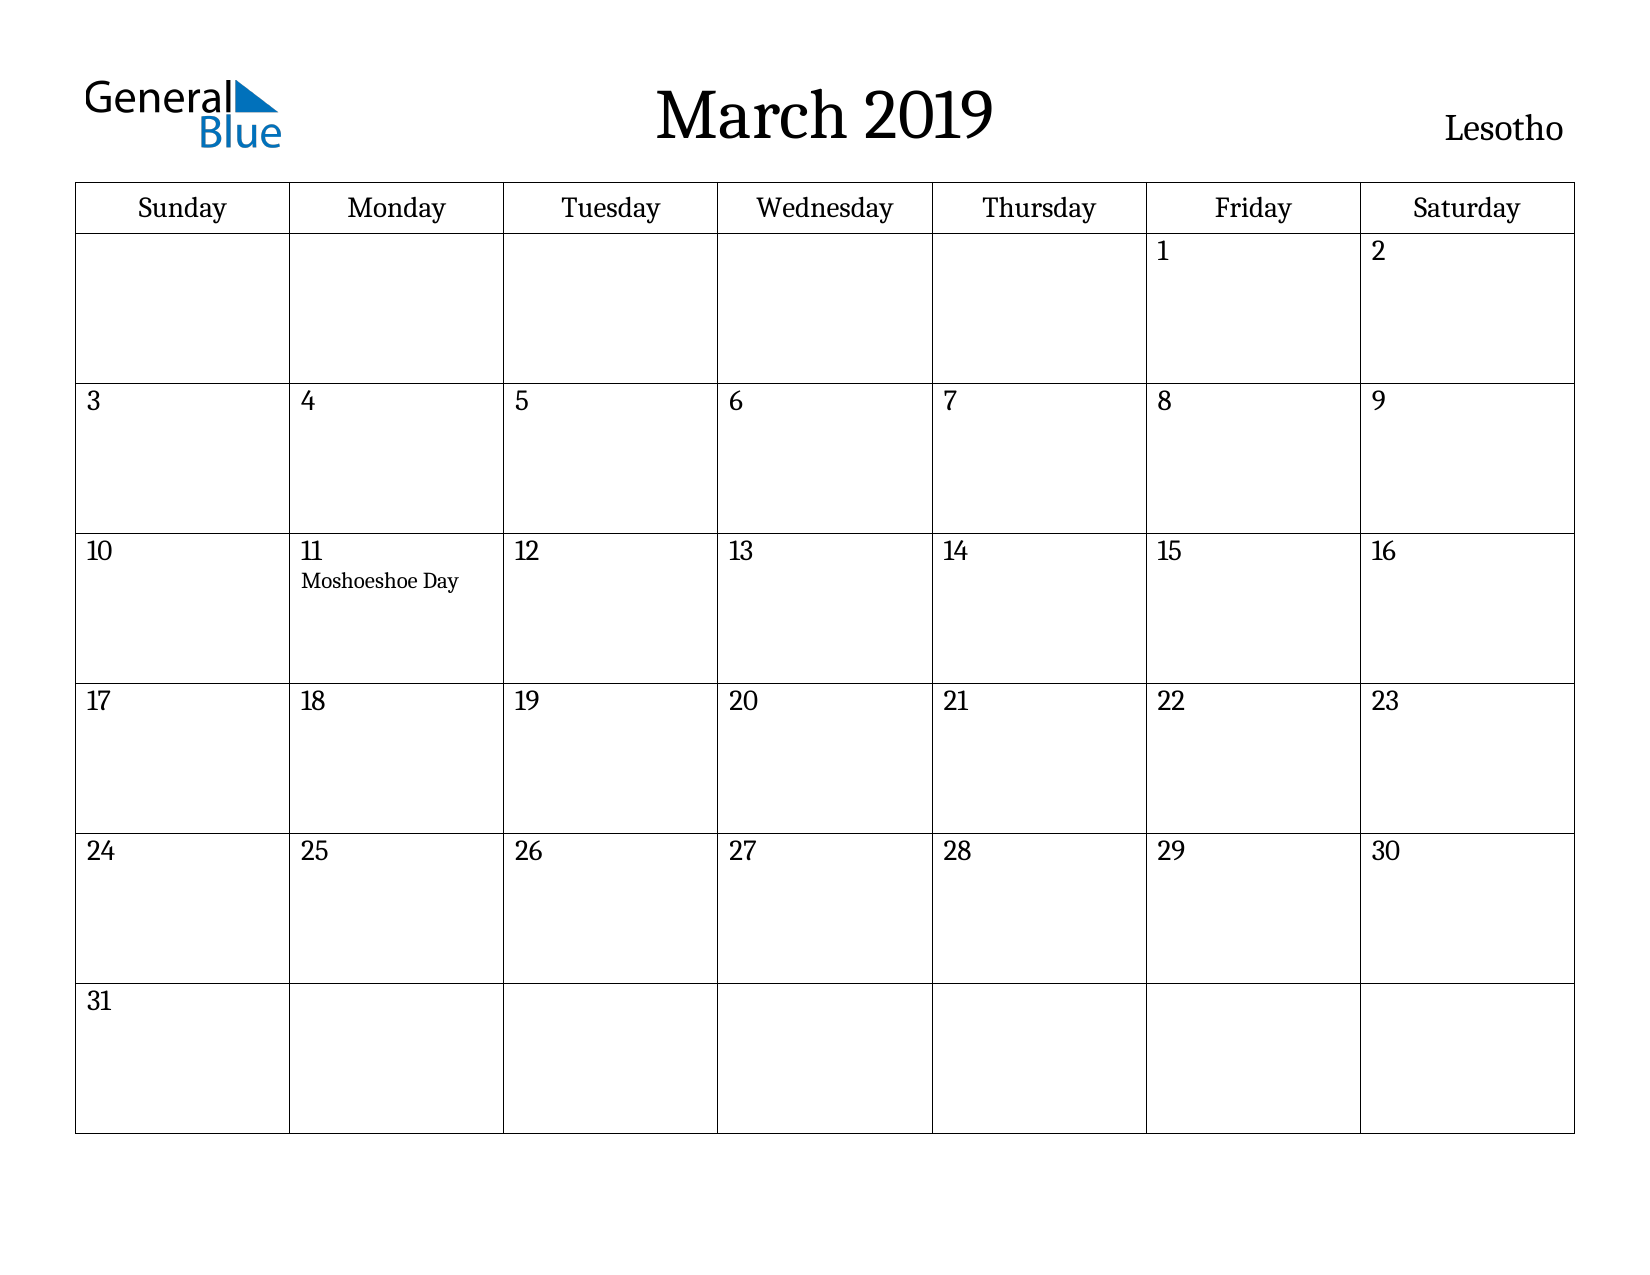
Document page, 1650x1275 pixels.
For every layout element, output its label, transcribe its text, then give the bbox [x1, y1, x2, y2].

table_cell [718, 267, 932, 383]
table_cell [76, 868, 289, 983]
table_cell [290, 234, 503, 267]
table_cell [933, 717, 1146, 833]
table_cell Saturday [1361, 183, 1574, 233]
table_cell [290, 417, 503, 533]
table_cell [1147, 984, 1360, 1017]
table_cell 29 [1147, 834, 1360, 867]
table_cell 15 [1147, 534, 1360, 567]
table_cell 13 [718, 534, 932, 567]
table_cell 4 [290, 384, 503, 417]
table_cell 16 [1361, 534, 1574, 567]
table_cell [1361, 717, 1574, 833]
table_cell 14 [933, 534, 1146, 567]
table_cell [76, 234, 289, 267]
table_cell [76, 717, 289, 833]
table_cell Thursday [933, 183, 1146, 233]
table_cell [504, 567, 717, 683]
table_cell [504, 1018, 717, 1133]
table_cell 19 [504, 684, 717, 717]
table_cell 8 [1147, 384, 1360, 417]
table_cell [1361, 267, 1574, 383]
table_cell [504, 267, 717, 383]
table_cell 26 [504, 834, 717, 867]
table_cell 7 [933, 384, 1146, 417]
table_cell Moshoeshoe Day [290, 567, 503, 683]
table_cell [933, 1018, 1146, 1133]
table_cell [1147, 417, 1360, 533]
table_cell [504, 234, 717, 267]
table_cell 30 [1361, 834, 1574, 867]
table_cell [933, 267, 1146, 383]
table_cell 6 [718, 384, 932, 417]
table_cell [290, 984, 503, 1017]
table_cell 21 [933, 684, 1146, 717]
table_cell [1147, 868, 1360, 983]
table_cell [933, 417, 1146, 533]
picture [86, 80, 281, 148]
table_cell 25 [290, 834, 503, 867]
table_cell [1361, 1018, 1574, 1133]
table_cell [718, 417, 932, 533]
table_cell [504, 984, 717, 1017]
table_cell [718, 1018, 932, 1133]
table_cell [1147, 267, 1360, 383]
table_cell Tuesday [504, 183, 717, 233]
table_cell Wednesday [718, 183, 932, 233]
table_cell [1147, 717, 1360, 833]
table_cell 17 [76, 684, 289, 717]
table_cell [76, 267, 289, 383]
table_cell [1147, 1018, 1360, 1133]
table_cell 23 [1361, 684, 1574, 717]
table_cell 20 [718, 684, 932, 717]
table_header March 2019 [504, 75, 1146, 182]
table_cell [933, 567, 1146, 683]
table_cell [718, 984, 932, 1017]
table_cell [504, 417, 717, 533]
table_cell [718, 868, 932, 983]
table_cell 18 [290, 684, 503, 717]
table_cell 12 [504, 534, 717, 567]
table_cell 9 [1361, 384, 1574, 417]
table_cell [718, 717, 932, 833]
table_cell [290, 868, 503, 983]
table_header Lesotho [1146, 75, 1574, 182]
table_cell [504, 717, 717, 833]
table_cell [1361, 984, 1574, 1017]
table_cell 11 [290, 534, 503, 567]
table_cell [290, 1018, 503, 1133]
table_cell [290, 267, 503, 383]
table_cell [1147, 567, 1360, 683]
table_cell Monday [290, 183, 503, 233]
table_cell 31 [76, 984, 289, 1017]
table_cell [933, 234, 1146, 267]
table_cell [718, 567, 932, 683]
table_cell [76, 1018, 289, 1133]
table_cell [1361, 868, 1574, 983]
table_cell [504, 868, 717, 983]
table_cell 1 [1147, 234, 1360, 267]
table_cell 24 [76, 834, 289, 867]
table_cell 3 [76, 384, 289, 417]
table_cell [933, 868, 1146, 983]
table_cell [933, 984, 1146, 1017]
table_cell 27 [718, 834, 932, 867]
table_cell 22 [1147, 684, 1360, 717]
table_header [76, 75, 503, 182]
table_cell 10 [76, 534, 289, 567]
table_cell 5 [504, 384, 717, 417]
table_cell [290, 717, 503, 833]
table_cell [718, 234, 932, 267]
table_cell [1361, 567, 1574, 683]
table_cell 2 [1361, 234, 1574, 267]
table_cell [76, 567, 289, 683]
table_cell 28 [933, 834, 1146, 867]
table_cell Friday [1147, 183, 1360, 233]
table_cell [1361, 417, 1574, 533]
table_cell Sunday [76, 183, 289, 233]
table_cell [76, 417, 289, 533]
